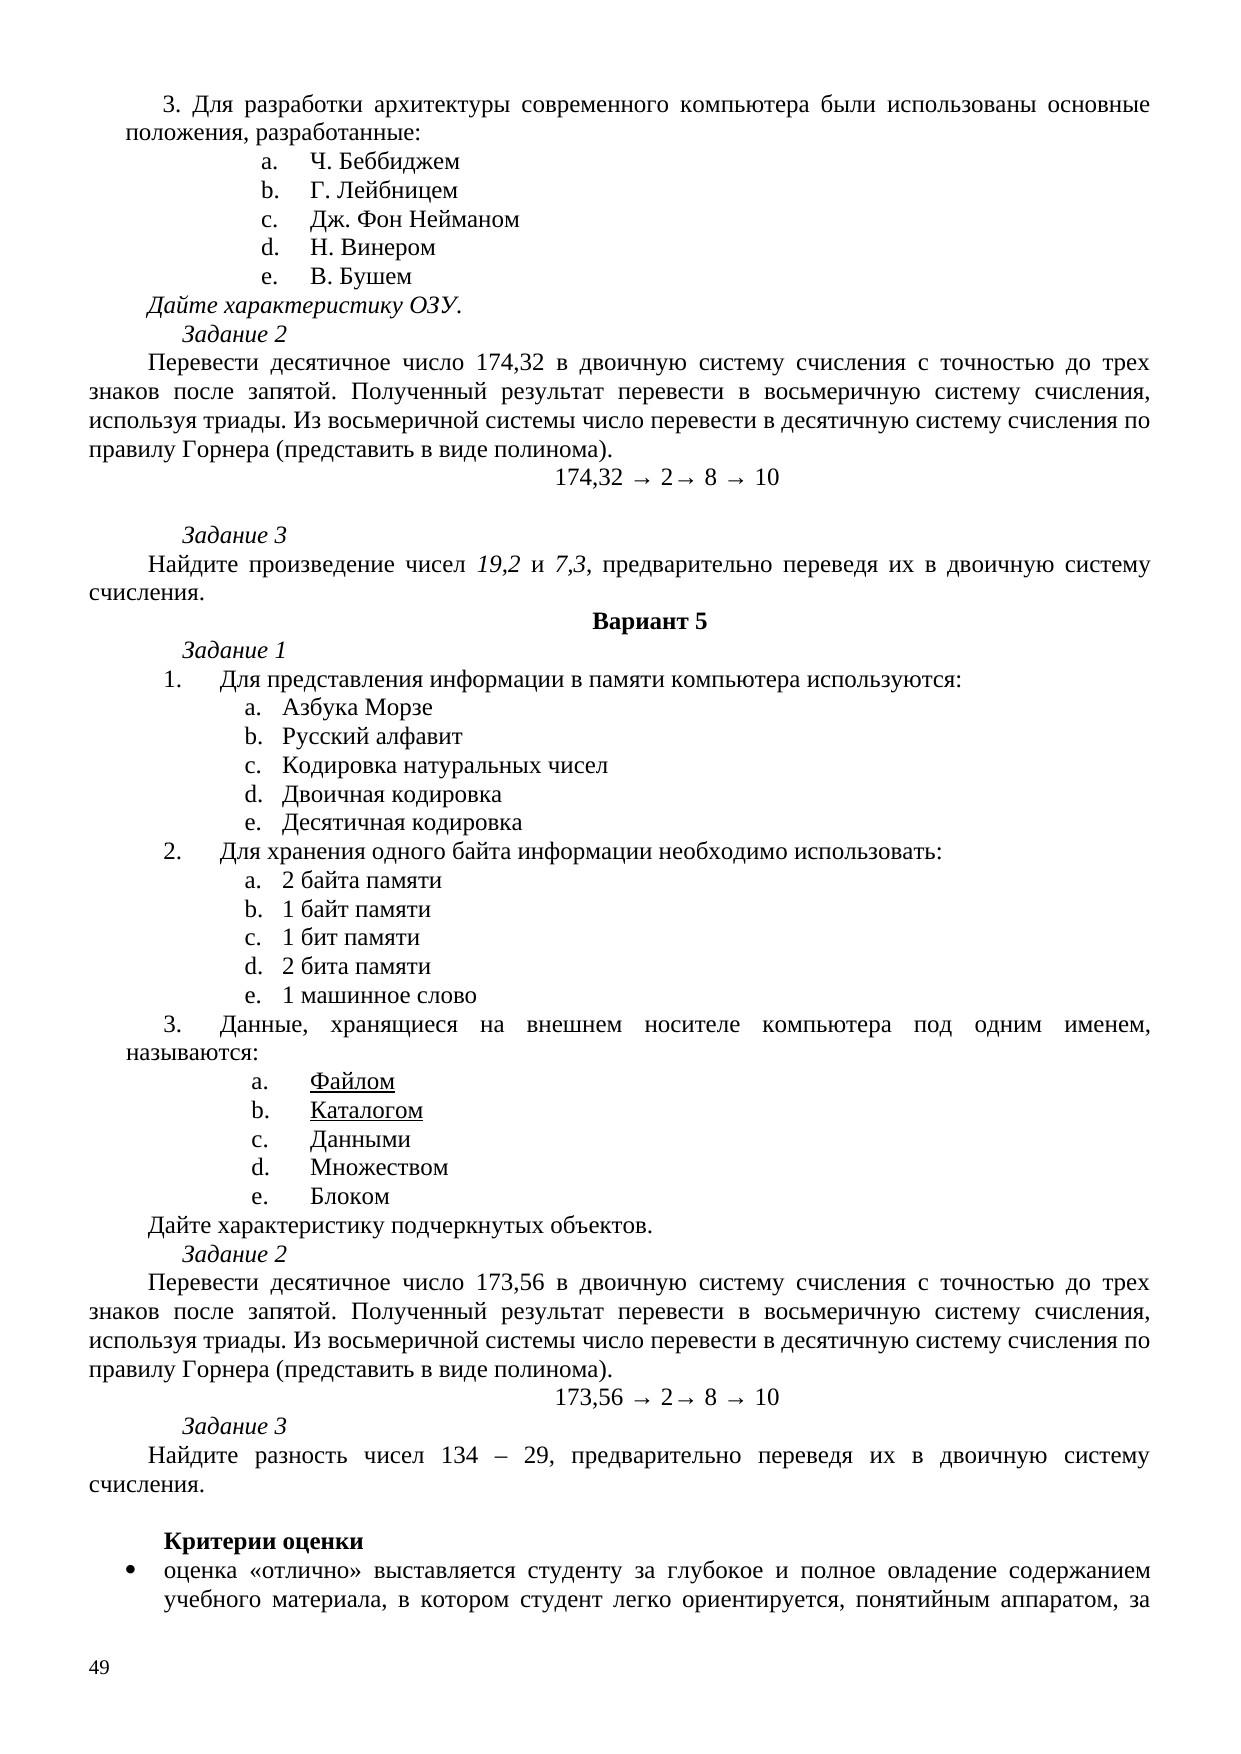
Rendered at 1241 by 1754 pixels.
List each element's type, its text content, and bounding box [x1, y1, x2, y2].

list Русский алфавит [244, 721, 1152, 750]
list Н. Винером [155, 232, 1152, 261]
list Ч. Беббиджем [155, 146, 1152, 175]
list Азбука Морзе [244, 692, 1152, 721]
text 174,32 → 2→ 8 → 10 [145, 462, 1152, 491]
text Задание 3 [145, 520, 1152, 549]
list 1 машинное слово [244, 980, 1152, 1009]
text 3. Для разработки архитектуры современного компьютера были использованы основные положения, разработанные: [125, 89, 1152, 146]
list Дж. Фон Нейманом [155, 204, 1152, 232]
text Задание 2 [145, 319, 1152, 347]
list Г. Лейбницем [155, 175, 1152, 204]
text Найдите разность чисел 134 – 29, предварительно переведя их в двоичную систему счисления. [89, 1440, 1152, 1497]
list Данные, хранящиеся на внешнем носителе компьютера под одним именем, называются: [126, 1009, 1152, 1066]
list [126, 1555, 1152, 1612]
list В. Бушем [155, 261, 1152, 290]
text 173,56 → 2→ 8 → 10 [145, 1382, 1152, 1411]
list Кодировка натуральных чисел [244, 750, 1152, 779]
text Вариант 5 [89, 606, 1152, 635]
text Дайте характеристику подчеркнутых объектов. [89, 1210, 1152, 1239]
list Для представления информации в памяти компьютера используются: [126, 664, 1152, 692]
list Множеством [251, 1152, 1152, 1181]
text Дайте характеристику ОЗУ. [89, 290, 1152, 319]
list Каталогом [251, 1095, 1152, 1124]
list Двоичная кодировка [244, 779, 1152, 807]
list Десятичная кодировка [244, 807, 1152, 836]
list 1 байт памяти [244, 894, 1152, 922]
text Перевести десятичное число 174,32 в двоичную систему счисления с точностью до трех знаков после запятой. Полученный результат перевести в восьмеричную систему счисления, используя триады. Из восьмеричной системы число перевести в десятичную систему счисления по правилу Горнера (представить в виде полинома). [89, 347, 1152, 462]
list Данными [251, 1124, 1152, 1152]
list 1 бит памяти [244, 922, 1152, 951]
text Перевести десятичное число 173,56 в двоичную систему счисления с точностью до трех знаков после запятой. Полученный результат перевести в восьмеричную систему счисления, используя триады. Из восьмеричной системы число перевести в десятичную систему счисления по правилу Горнера (представить в виде полинома). [89, 1267, 1152, 1382]
list Файлом [251, 1066, 1152, 1095]
text Найдите произведение чисел 19,2 и 7,3, предварительно переведя их в двоичную систему счисления. [89, 549, 1152, 606]
list 2 бита памяти [244, 951, 1152, 980]
text Задание 3 [145, 1411, 1152, 1440]
list Для хранения одного байта информации необходимо использовать: [126, 836, 1152, 865]
text Задание 1 [145, 635, 1152, 664]
list Блоком [251, 1181, 1152, 1210]
text Критерии оценки [89, 1526, 1152, 1555]
list 2 байта памяти [244, 865, 1152, 894]
text Задание 2 [145, 1239, 1152, 1267]
